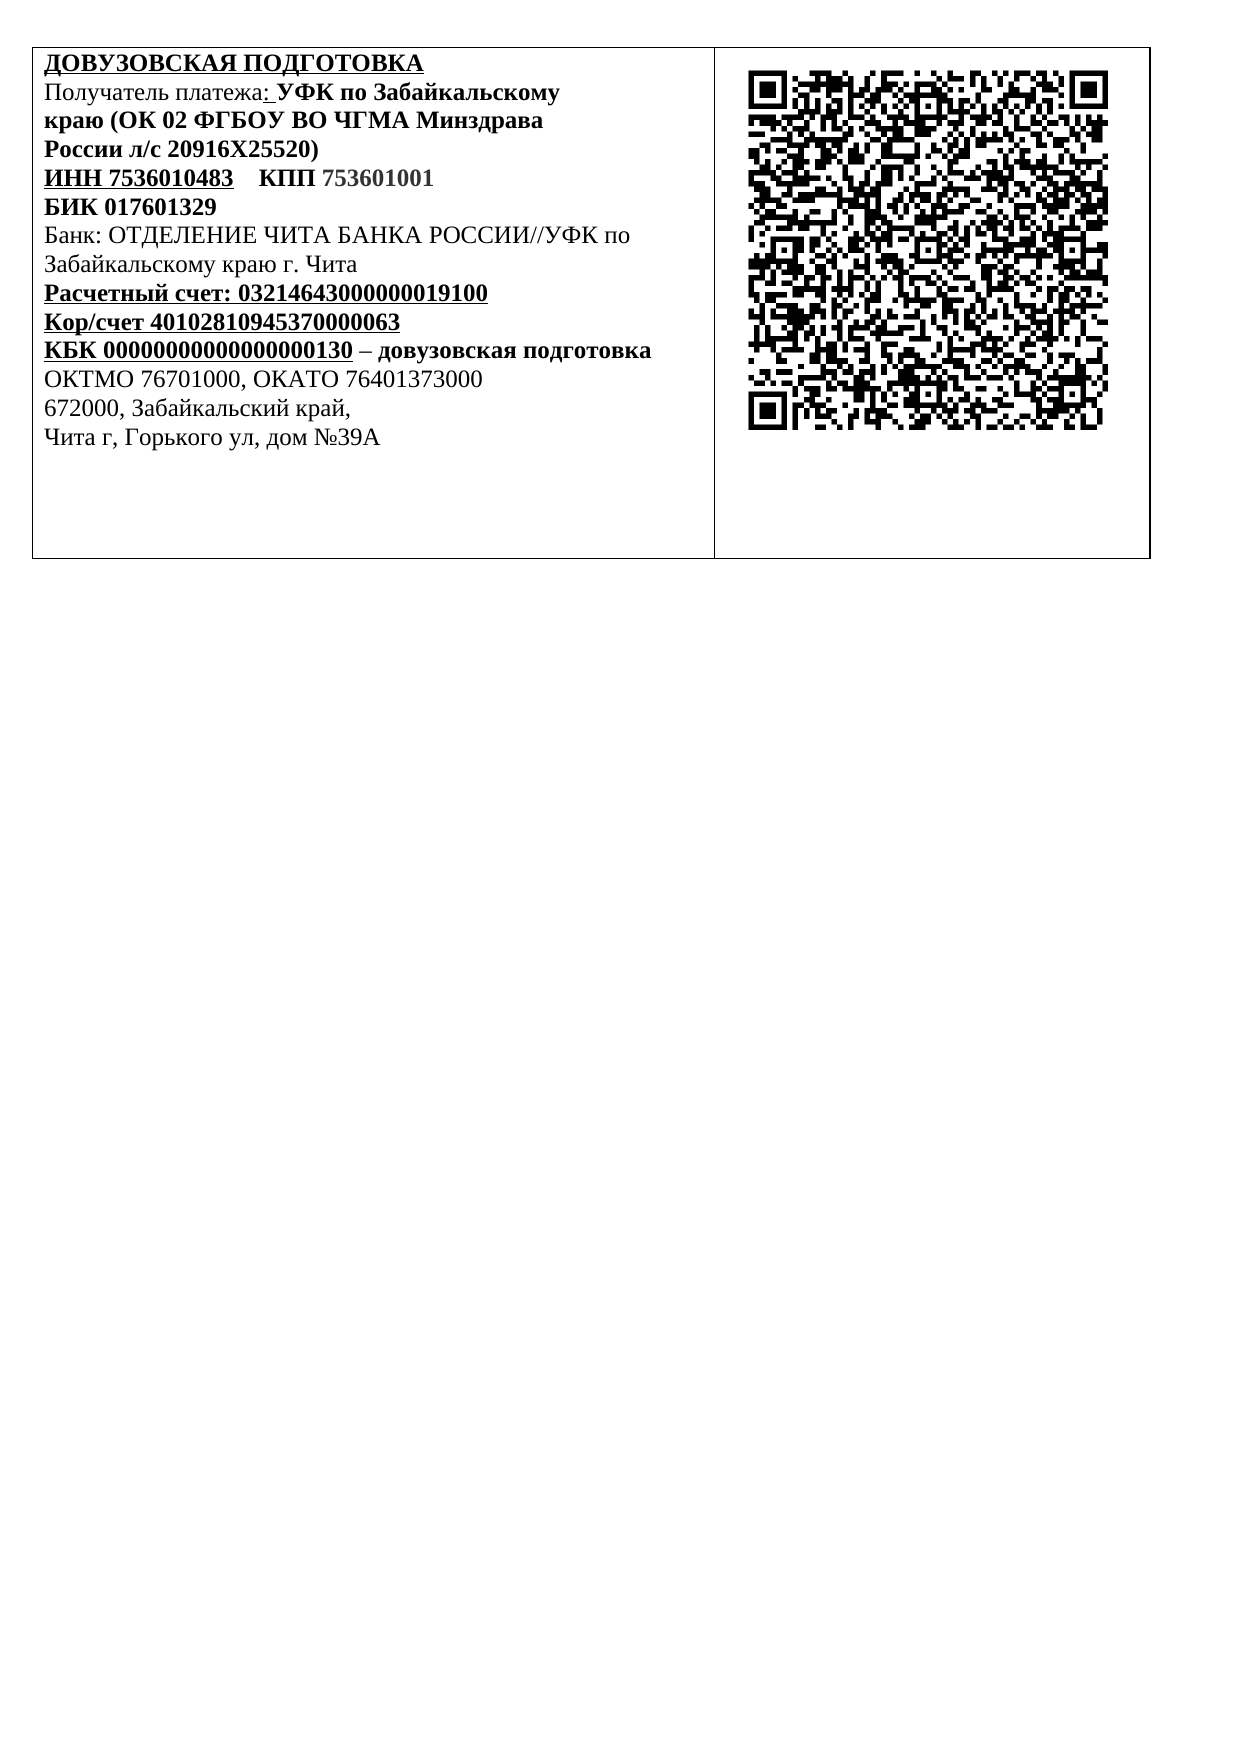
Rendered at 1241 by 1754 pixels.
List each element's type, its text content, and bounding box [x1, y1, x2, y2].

picture [726, 48, 1127, 449]
table_header ДОВУЗОВСКАЯ ПОДГОТОВКА Получатель платежа: УФК по Забайкальскому краю (ОК 02 ФГБОУ ВО ЧГМА Минздрава России л/с 20916Х25520) ИНН 7536010483 КПП 753601001 БИК 017601329 Банк: ОТДЕЛЕНИЕ ЧИТА БАНКА РОССИИ//УФК по Забайкальскому краю г. Чита Расчетный счет: 03214643000000019100 Кор/счет 40102810945370000063 КБК 00000000000000000130 – довузовская подготовка ОКТМО 76701000, ОКАТО 76401373000 672000, Забайкальский край, Чита г, Горького ул, дом №39А [33, 48, 714, 558]
table_header [715, 48, 1149, 558]
